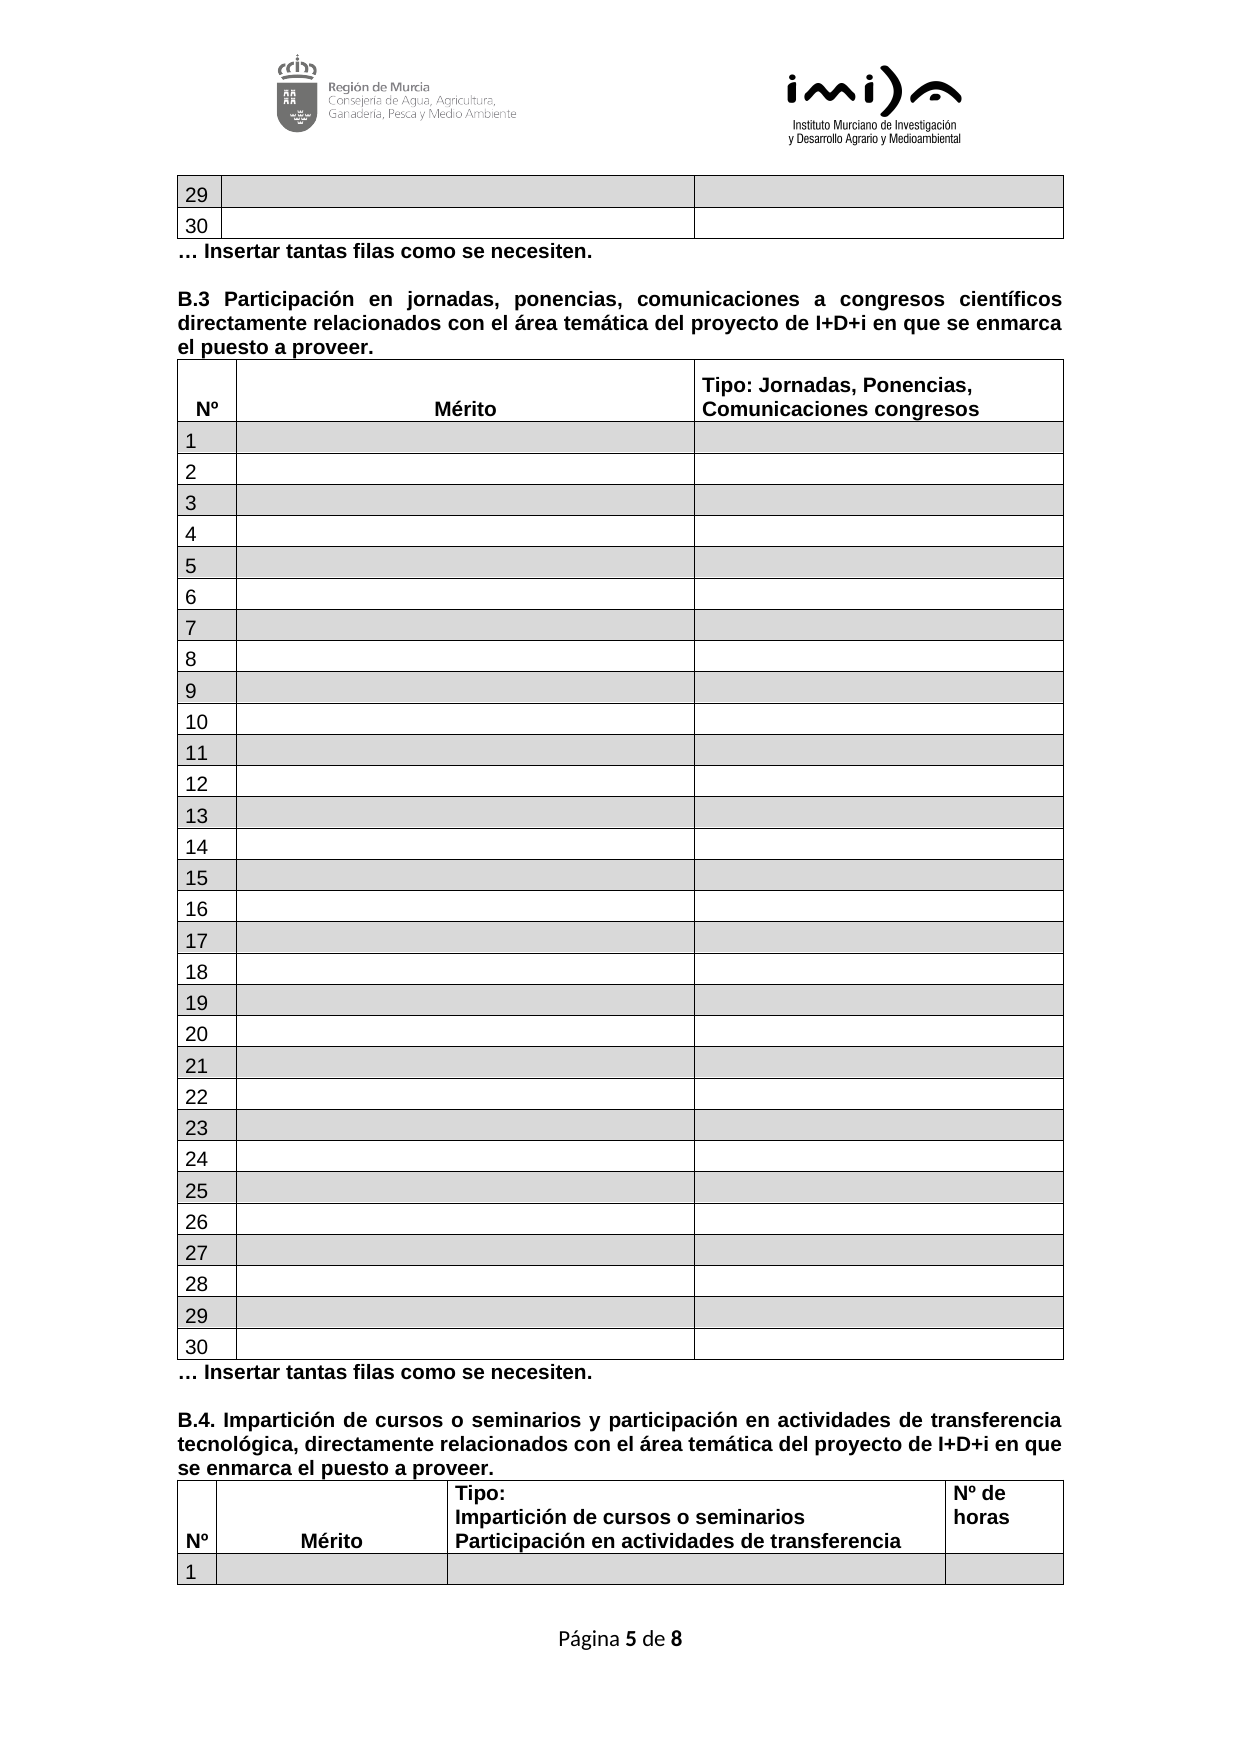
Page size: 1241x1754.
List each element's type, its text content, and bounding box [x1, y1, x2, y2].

table_cell 9 [178, 672, 236, 702]
table_cell [222, 176, 694, 207]
table_cell 23 [178, 1110, 236, 1140]
table_cell 18 [178, 954, 236, 984]
table_cell [237, 610, 694, 640]
table_header Mérito [237, 360, 694, 421]
table_cell 19 [178, 985, 236, 1015]
table_cell [237, 954, 694, 984]
table_cell [695, 922, 1063, 952]
table_cell [695, 1329, 1063, 1359]
table_cell [695, 1141, 1063, 1171]
table_cell 10 [178, 704, 236, 734]
table_cell [695, 1204, 1063, 1234]
table_cell [237, 641, 694, 671]
table_cell [695, 208, 1063, 238]
table_cell [695, 829, 1063, 859]
table_cell [695, 1235, 1063, 1265]
table_cell [695, 176, 1063, 207]
table_cell [695, 547, 1063, 577]
table_cell [222, 208, 694, 238]
table_cell [237, 579, 694, 609]
table_cell [448, 1554, 945, 1584]
table_cell [237, 985, 694, 1015]
table_cell 22 [178, 1079, 236, 1109]
table_cell 15 [178, 860, 236, 890]
table_cell [695, 860, 1063, 890]
table_cell [695, 610, 1063, 640]
table_cell 28 [178, 1266, 236, 1296]
table_cell [695, 704, 1063, 734]
table_cell [237, 485, 694, 515]
table_cell [695, 1297, 1063, 1327]
table_cell [237, 454, 694, 484]
table_header Tipo: Jornadas, Ponencias, Comunicaciones congresos [695, 360, 1063, 421]
table_cell [237, 1141, 694, 1171]
text … Insertar tantas filas como se necesiten. [177, 239, 1063, 263]
table_cell [237, 1266, 694, 1296]
table_cell [237, 547, 694, 577]
table_cell [695, 641, 1063, 671]
table_cell [237, 1016, 694, 1046]
table_cell 29 [178, 1297, 236, 1327]
table_cell [695, 485, 1063, 515]
table_cell 14 [178, 829, 236, 859]
table_cell 17 [178, 922, 236, 952]
table_cell 30 [178, 208, 221, 238]
table_cell 20 [178, 1016, 236, 1046]
picture [273, 29, 528, 148]
table_cell [695, 579, 1063, 609]
table_header Nº [178, 360, 236, 421]
table_cell [695, 985, 1063, 1015]
table_cell 24 [178, 1141, 236, 1171]
table_cell [237, 1329, 694, 1359]
table_cell 2 [178, 454, 236, 484]
table_cell 13 [178, 797, 236, 827]
table_header Nº [178, 1481, 216, 1552]
table_cell [695, 454, 1063, 484]
table_cell [217, 1554, 447, 1584]
table_cell [695, 954, 1063, 984]
table_cell 1 [178, 1554, 216, 1584]
table_cell 30 [178, 1329, 236, 1359]
table_cell [695, 766, 1063, 796]
table_cell [695, 735, 1063, 765]
table_cell [695, 1016, 1063, 1046]
table_cell [237, 1235, 694, 1265]
table_cell [695, 516, 1063, 546]
table_cell 5 [178, 547, 236, 577]
table_cell [237, 797, 694, 827]
table_cell [237, 922, 694, 952]
table_cell 21 [178, 1047, 236, 1077]
table_cell [695, 891, 1063, 921]
table_cell [695, 1110, 1063, 1140]
table_cell [695, 1047, 1063, 1077]
table_cell 7 [178, 610, 236, 640]
picture [781, 63, 968, 148]
table_cell 6 [178, 579, 236, 609]
text … Insertar tantas filas como se necesiten. [177, 1360, 1063, 1384]
text B.3 Participación en jornadas, ponencias, comunicaciones a congresos científicos directamente relacionados con el área temática del proyecto de I+D+i en que se enmarca el puesto a proveer. [177, 287, 1063, 359]
table_cell 26 [178, 1204, 236, 1234]
table_cell [237, 1047, 694, 1077]
table_cell [237, 860, 694, 890]
table_cell [695, 1079, 1063, 1109]
table_cell [237, 704, 694, 734]
table_cell [695, 1172, 1063, 1202]
table_cell [695, 797, 1063, 827]
table_cell 25 [178, 1172, 236, 1202]
table_cell [237, 672, 694, 702]
table_header Nº de horas [946, 1481, 1063, 1552]
table_cell [237, 1204, 694, 1234]
table_cell 29 [178, 176, 221, 207]
table_header Mérito [217, 1481, 447, 1552]
table_cell [237, 829, 694, 859]
table_cell [695, 1266, 1063, 1296]
table_cell [946, 1554, 1063, 1584]
text B.4. Impartición de cursos o seminarios y participación en actividades de transferencia tecnológica, directamente relacionados con el área temática del proyecto de I+D+i en que se enmarca el puesto a proveer. [177, 1408, 1063, 1479]
table_cell [695, 672, 1063, 702]
table_cell [237, 1172, 694, 1202]
table_cell [237, 891, 694, 921]
table_cell 27 [178, 1235, 236, 1265]
table_cell 12 [178, 766, 236, 796]
table_cell 8 [178, 641, 236, 671]
table_cell [237, 1297, 694, 1327]
table_cell 1 [178, 422, 236, 452]
table_cell [237, 422, 694, 452]
table_cell [237, 1110, 694, 1140]
table_cell [237, 516, 694, 546]
table_cell [237, 766, 694, 796]
table_cell 4 [178, 516, 236, 546]
table_cell 16 [178, 891, 236, 921]
table_cell 3 [178, 485, 236, 515]
table_cell 11 [178, 735, 236, 765]
table_cell [237, 1079, 694, 1109]
table_cell [237, 735, 694, 765]
table_cell [695, 422, 1063, 452]
table_header Tipo: Impartición de cursos o seminarios Participación en actividades de transferencia [448, 1481, 945, 1552]
